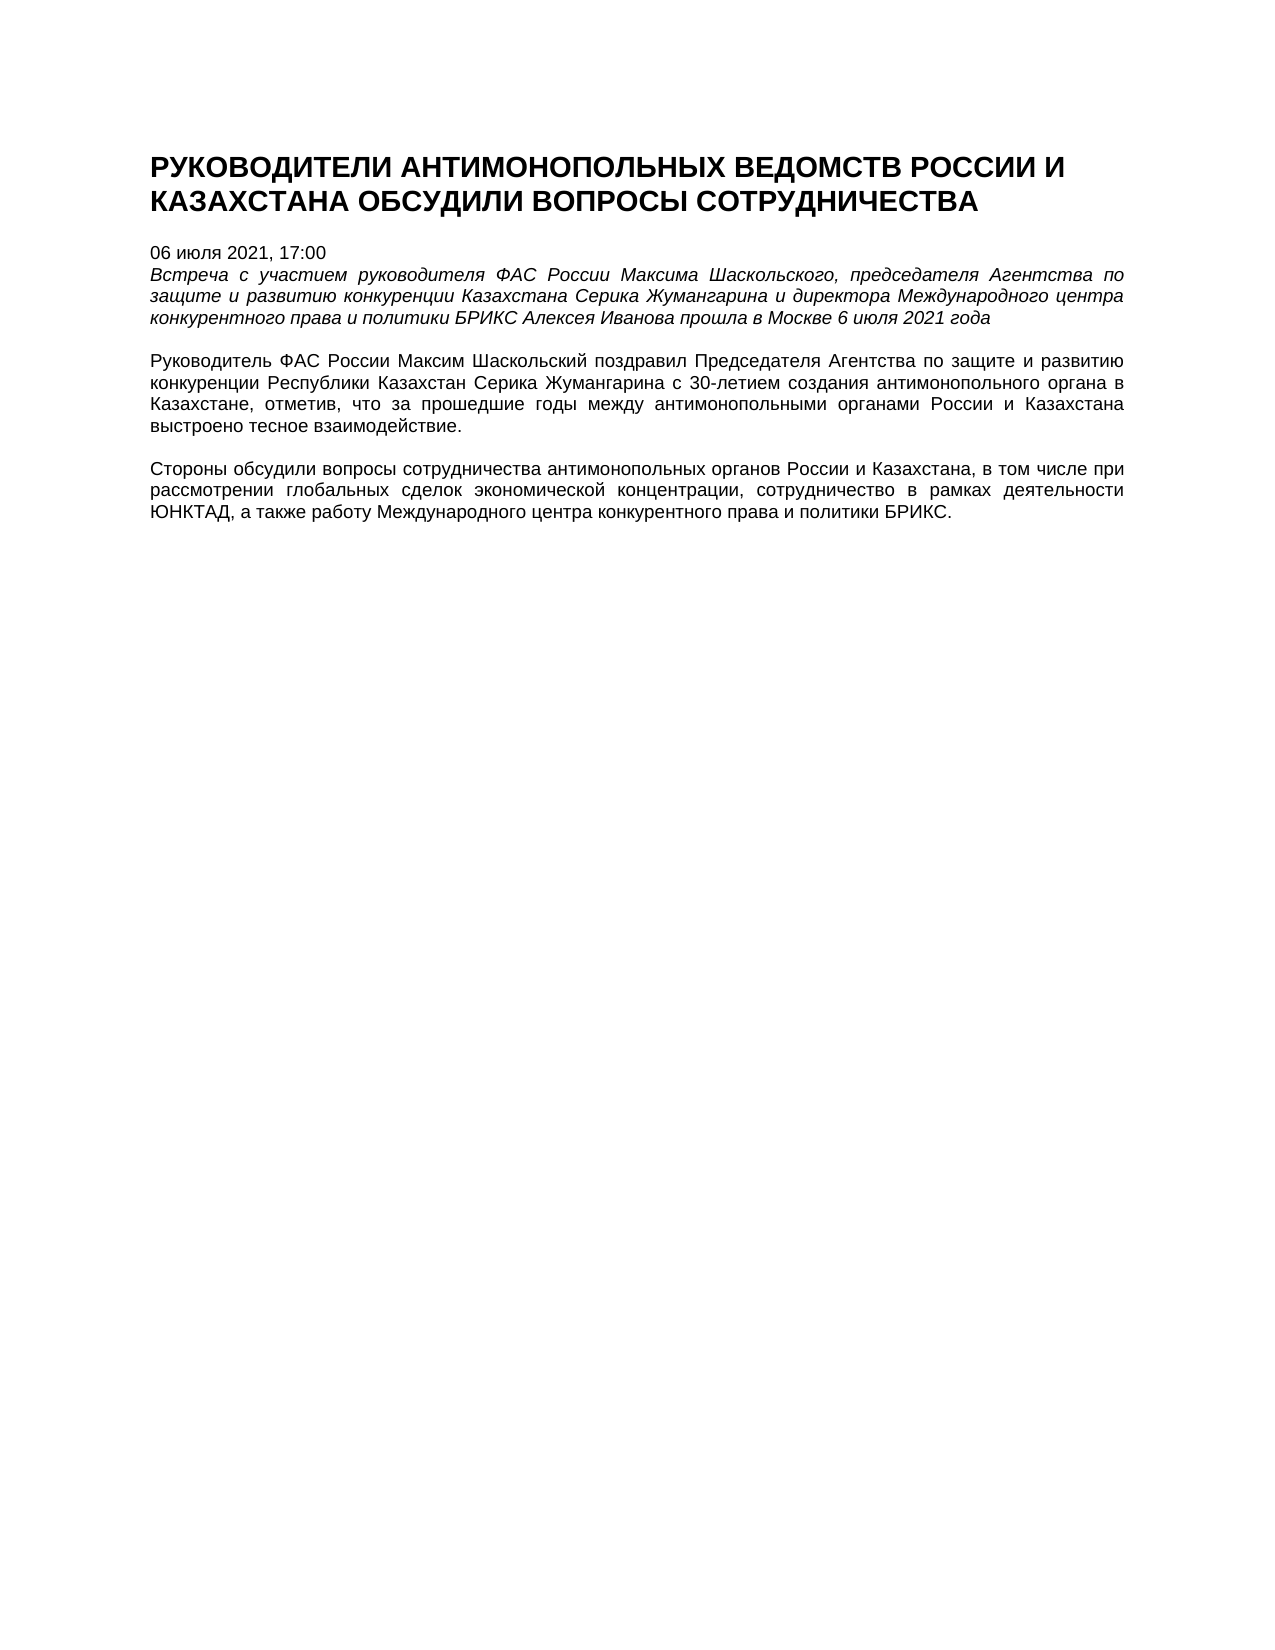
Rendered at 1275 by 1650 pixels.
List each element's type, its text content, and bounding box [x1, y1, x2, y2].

text Встреча с участием руководителя ФАС России Максима Шаскольского, председателя Агентства по защите и развитию конкуренции Казахстана Серика Жумангарина и директора Международного центра конкурентного права и политики БРИКС Алексея Иванова прошла в Москве 6 июля 2021 года [150, 264, 1125, 328]
text Стороны обсудили вопросы сотрудничества антимонопольных органов России и Казахстана, в том числе при рассмотрении глобальных сделок экономической концентрации, сотрудничество в рамках деятельности ЮНКТАД, а также работу Международного центра конкурентного права и политики БРИКС. [150, 458, 1125, 522]
text Руководитель ФАС России Максим Шаскольский поздравил Председателя Агентства по защите и развитию конкуренции Республики Казахстан Серика Жумангарина с 30-летием создания антимонопольного органа в Казахстане, отметив, что за прошедшие годы между антимонопольными органами России и Казахстана выстроено тесное взаимодействие. [150, 350, 1125, 436]
text 06 июля 2021, 17:00 [150, 242, 1125, 264]
subtitle Руководители антимонопольных ведомств России и Казахстана обсудили вопросы сотрудничества [150, 150, 1125, 217]
